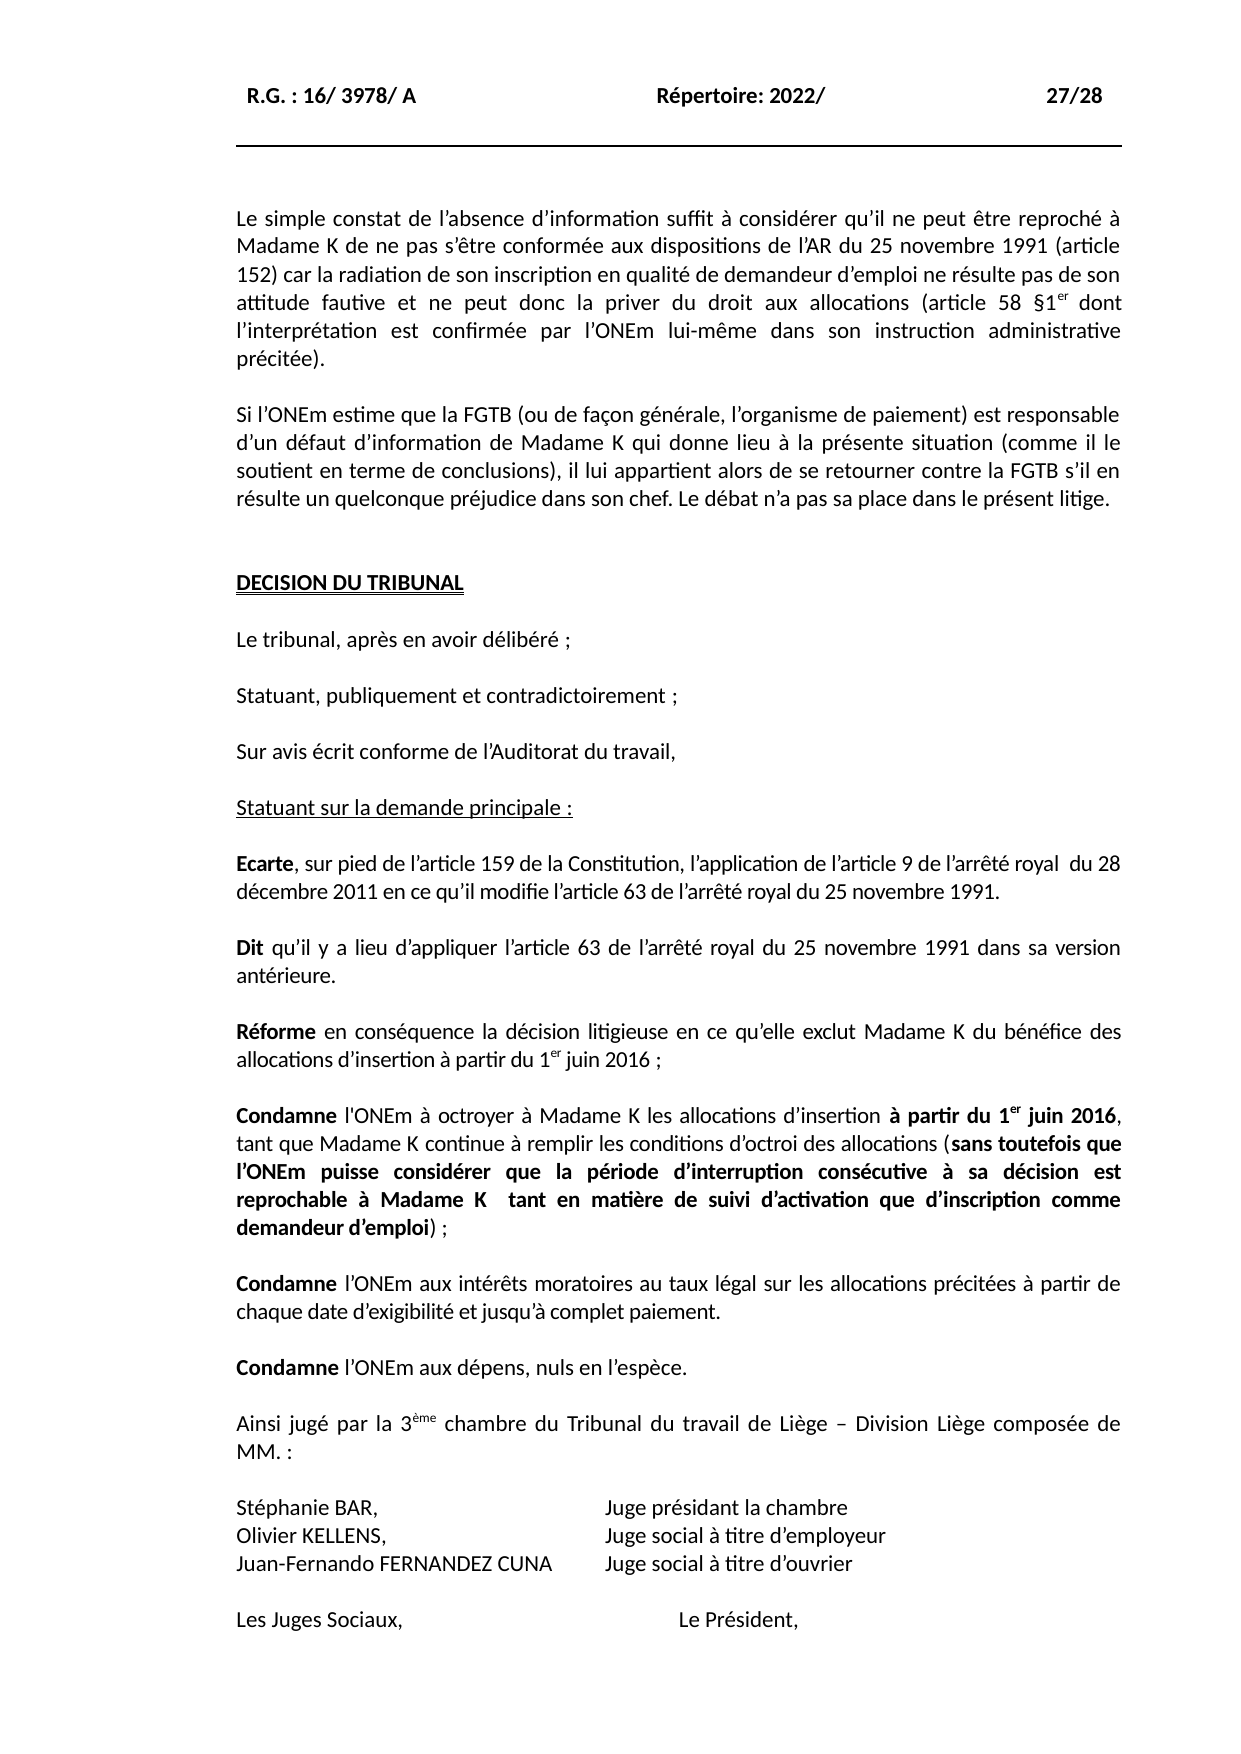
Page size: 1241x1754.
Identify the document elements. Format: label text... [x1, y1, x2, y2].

text Condamne l’ONEm aux intérêts moratoires au taux légal sur les allocations précitées à partir de chaque date d’exigibilité et jusqu’à complet paiement. [236, 1269, 1122, 1325]
text Stéphanie BAR, Juge présidant la chambre [236, 1493, 1122, 1521]
text Dit qu’il y a lieu d’appliquer l’article 63 de l’arrêté royal du 25 novembre 1991 dans sa version antérieure. [236, 933, 1122, 989]
text Ainsi jugé par la 3ème chambre du Tribunal du travail de Liège – Division Liège composée de MM. : [236, 1409, 1122, 1465]
text Juan-Fernando FERNANDEZ CUNA Juge social à titre d’ouvrier [236, 1549, 1122, 1577]
text Statuant, publiquement et contradictoirement ; [236, 681, 1122, 709]
text Ecarte, sur pied de l’article 159 de la Constitution, l’application de l’article 9 de l’arrêté royal du 28 décembre 2011 en ce qu’il modifie l’article 63 de l’arrêté royal du 25 novembre 1991. [236, 849, 1122, 905]
text Le simple constat de l’absence d’information suffit à considérer qu’il ne peut être reproché à Madame K de ne pas s’être conformée aux dispositions de l’AR du 25 novembre 1991 (article 152) car la radiation de son inscription en qualité de demandeur d’emploi ne résulte pas de son attitude fautive et ne peut donc la priver du droit aux allocations (article 58 §1er dont l’interprétation est confirmée par l’ONEm lui-même dans son instruction administrative précitée). [236, 204, 1122, 372]
text Condamne l’ONEm aux dépens, nuls en l’espèce. [236, 1353, 1122, 1381]
text Si l’ONEm estime que la FGTB (ou de façon générale, l’organisme de paiement) est responsable d’un défaut d’information de Madame K qui donne lieu à la présente situation (comme il le soutient en terme de conclusions), il lui appartient alors de se retourner contre la FGTB s’il en résulte un quelconque préjudice dans son chef. Le débat n’a pas sa place dans le présent litige. [236, 400, 1122, 512]
text Le tribunal, après en avoir délibéré ; [236, 625, 1122, 653]
text Olivier KELLENS, Juge social à titre d’employeur [236, 1521, 1122, 1549]
text DECISION DU TRIBUNAL [236, 568, 1122, 596]
text Les Juges Sociaux, Le Président, [236, 1605, 1122, 1633]
text Condamne l'ONEm à octroyer à Madame K les allocations d’insertion à partir du 1er juin 2016, tant que Madame K continue à remplir les conditions d’octroi des allocations (sans toutefois que l’ONEm puisse considérer que la période d’interruption consécutive à sa décision est reprochable à Madame K tant en matière de suivi d’activation que d’inscription comme demandeur d’emploi) ; [236, 1101, 1122, 1241]
text Sur avis écrit conforme de l’Auditorat du travail, [236, 737, 1122, 765]
text Réforme en conséquence la décision litigieuse en ce qu’elle exclut Madame K du bénéfice des allocations d’insertion à partir du 1er juin 2016 ; [236, 1017, 1122, 1073]
text Statuant sur la demande principale : [236, 793, 1122, 821]
